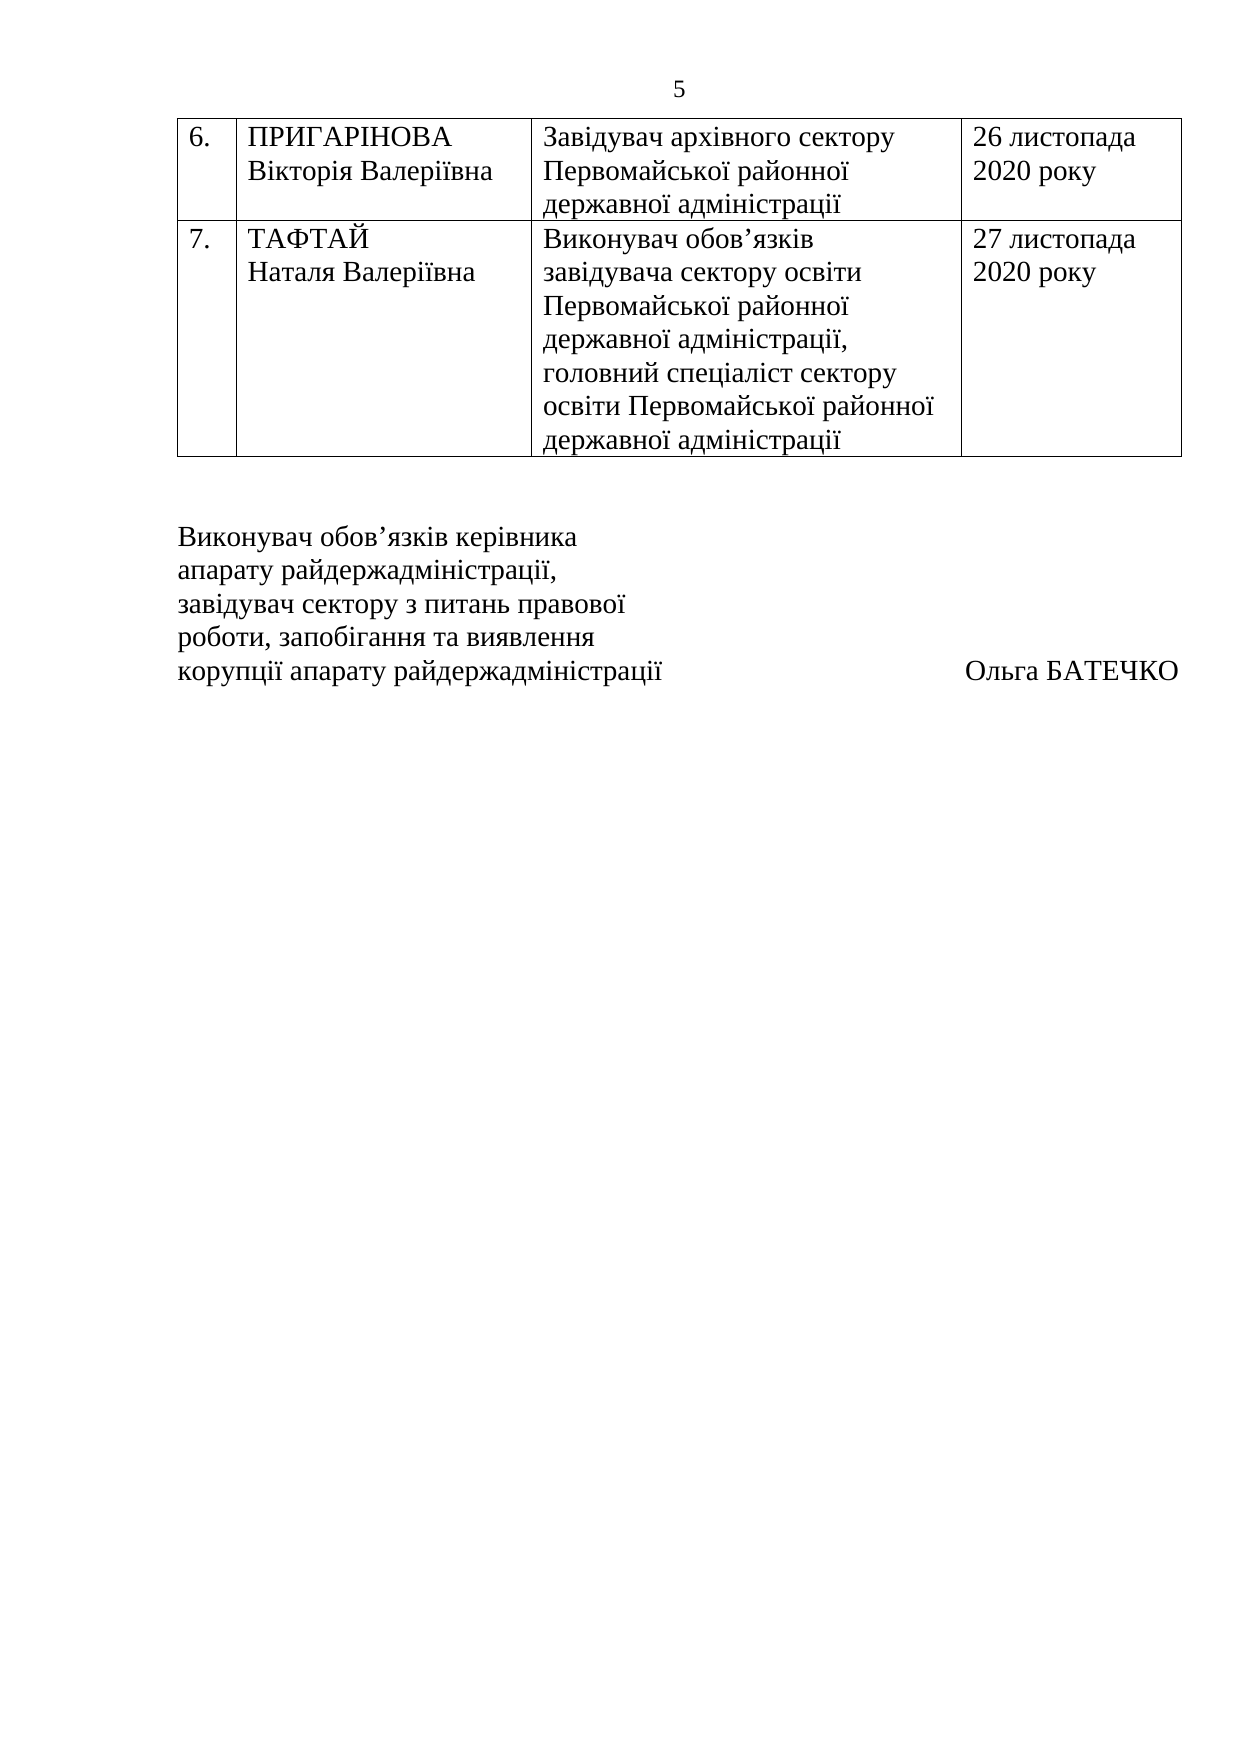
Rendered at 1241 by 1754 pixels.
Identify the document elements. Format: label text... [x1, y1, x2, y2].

table_cell 7. [178, 221, 236, 456]
text завідувач сектору з питань правової [177, 586, 1181, 619]
text корупції апарату райдержадміністрації Ольга БАТЕЧКО [177, 653, 1181, 687]
table_cell 6. [178, 119, 236, 220]
table_cell ПРИГАРІНОВА Вікторія Валеріївна [237, 119, 531, 220]
text апарату райдержадміністрації, [177, 552, 1181, 586]
table_cell Завідувач архівного сектору Первомайської районної державної адміністрації [532, 119, 961, 220]
table_cell ТАФТАЙ Наталя Валеріївна [237, 221, 531, 456]
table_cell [962, 119, 1181, 220]
table_cell 27 листопада 2020 року [962, 221, 1181, 456]
table_cell Виконувач обов’язків завідувача сектору освіти Первомайської районної державної адміністрації, головний спеціаліст сектору освіти Первомайської районної державної адміністрації [532, 221, 961, 456]
text Виконувач обов’язків керівника [177, 519, 1181, 552]
text роботи, запобігання та виявлення [177, 619, 1181, 653]
